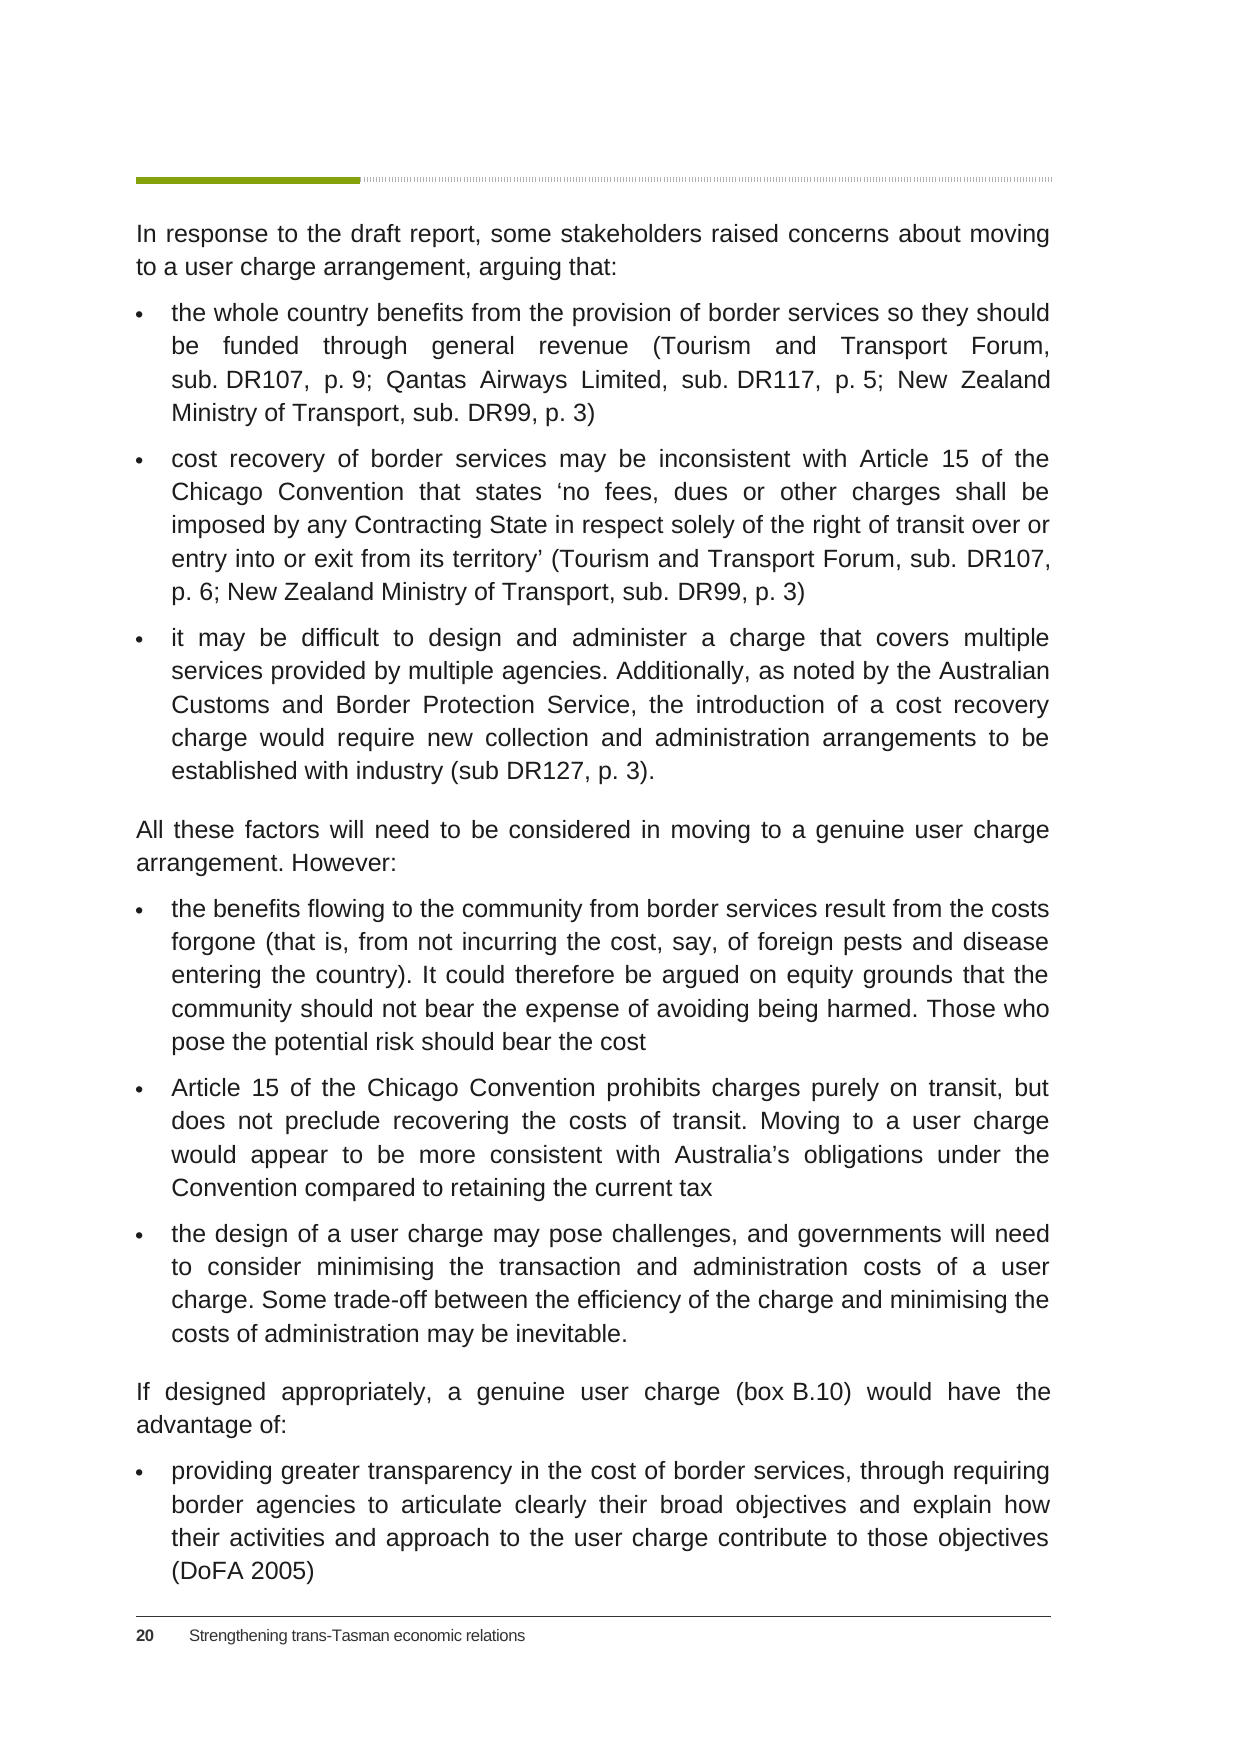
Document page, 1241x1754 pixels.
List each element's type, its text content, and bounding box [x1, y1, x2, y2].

list Article 15 of the Chicago Convention prohibits charges purely on transit, but does not preclude recovering the costs of transit. Moving to a user charge would appear to be more consistent with Australia’s obligations under the Convention compared to retaining the current tax [136, 1068, 1051, 1202]
list the whole country benefits from the provision of border services so they should be funded through general revenue (Tourism and Transport Forum, sub. DR107, p. 9; Qantas Airways Limited, sub. DR117, p. 5; New Zealand Ministry of Transport, sub. DR99, p. 3) [136, 293, 1051, 427]
list it may be difficult to design and administer a charge that covers multiple services provided by multiple agencies. Additionally, as noted by the Australian Customs and Border Protection Service, the introduction of a cost recovery charge would require new collection and administration arrangements to be established with industry (sub DR127, p. 3). [136, 618, 1051, 785]
text All these factors will need to be considered in moving to a genuine user charge arrangement. However: [136, 810, 1051, 877]
list providing greater transparency in the cost of border services, through requiring border agencies to articulate clearly their broad objectives and explain how their activities and approach to the user charge contribute to those objectives (DoFA 2005) [136, 1452, 1051, 1585]
list the benefits flowing to the community from border services result from the costs forgone (that is, from not incurring the cost, say, of foreign pests and disease entering the country). It could therefore be argued on equity grounds that the community should not bear the expense of avoiding being harmed. Those who pose the potential risk should bear the cost [136, 889, 1051, 1056]
text If designed appropriately, a genuine user charge (box B.10) would have the advantage of: [136, 1373, 1051, 1439]
list cost recovery of border services may be inconsistent with Article 15 of the Chicago Convention that states ‘no fees, dues or other charges shall be imposed by any Contracting State in respect solely of the right of transit over or entry into or exit from its territory’ (Tourism and Transport Forum, sub. DR107, p. 6; New Zealand Ministry of Transport, sub. DR99, p. 3) [136, 439, 1051, 606]
text In response to the draft report, some stakeholders raised concerns about moving to a user charge arrangement, arguing that: [136, 214, 1051, 281]
list the design of a user charge may pose challenges, and governments will need to consider minimising the transaction and administration costs of a user charge. Some trade-off between the efficiency of the charge and minimising the costs of administration may be inevitable. [136, 1214, 1051, 1348]
